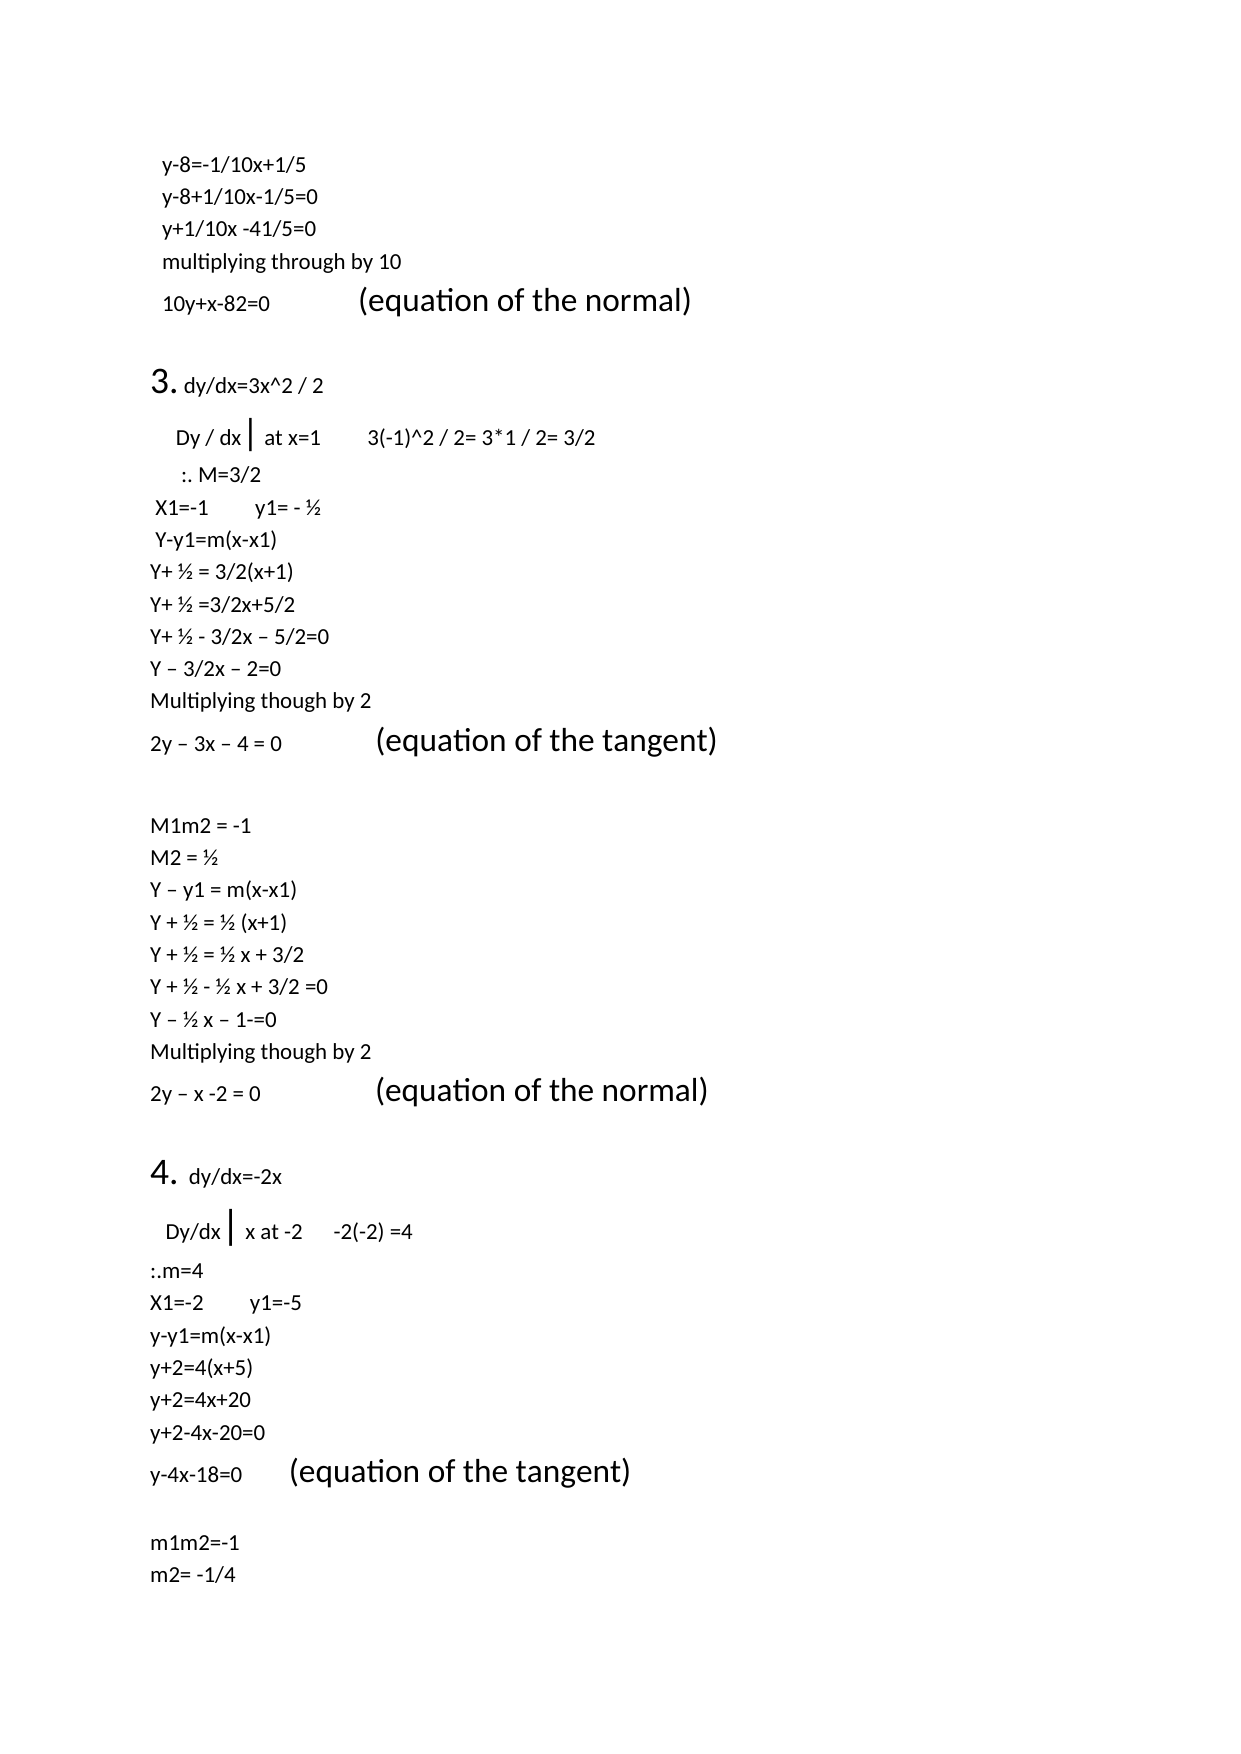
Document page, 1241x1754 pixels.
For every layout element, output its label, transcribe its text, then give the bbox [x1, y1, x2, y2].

text Y+ ½ - 3/2x – 5/2=0 [150, 622, 1090, 650]
text M2 = ½ [150, 843, 1090, 871]
text multiplying through by 10 [162, 247, 1090, 275]
text y-8=-1/10x+1/5 [162, 150, 1090, 178]
text Y – ½ x – 1-=0 [150, 1005, 1090, 1033]
text y+2=4x+20 [150, 1385, 1090, 1413]
text Y + ½ = ½ (x+1) [150, 908, 1090, 936]
text y+1/10x -41/5=0 [162, 214, 1090, 243]
text m1m2=-1 [150, 1528, 1090, 1556]
text Multiplying though by 2 [150, 687, 1090, 715]
text :. M=3/2 [150, 461, 1090, 489]
text X1=-2 y1=-5 [150, 1288, 1090, 1317]
text Y – y1 = m(x-x1) [150, 876, 1090, 904]
text m2= -1/4 [150, 1561, 1090, 1589]
text Y+ ½ =3/2x+5/2 [150, 590, 1090, 618]
text y-4x-18=0 (equation of the tangent) [150, 1450, 1090, 1491]
text y+2-4x-20=0 [150, 1418, 1090, 1446]
text 4. dy/dx=-2x [150, 1148, 1090, 1193]
text M1m2 = -1 [150, 811, 1090, 839]
text Multiplying though by 2 [150, 1037, 1090, 1065]
text 2y – 3x – 4 = 0 (equation of the tangent) [150, 719, 1090, 760]
text Y + ½ = ½ x + 3/2 [150, 940, 1090, 968]
text Y – 3/2x – 2=0 [150, 654, 1090, 682]
text 3. dy/dx=3x^2 / 2 [150, 357, 1090, 403]
text Y + ½ - ½ x + 3/2 =0 [150, 972, 1090, 1001]
text y-y1=m(x-x1) [150, 1321, 1090, 1349]
text Dy/dx| x at -2 -2(-2) =4 [150, 1199, 1090, 1250]
text X1=-1 y1= - ½ [150, 493, 1090, 521]
text 2y – x -2 = 0 (equation of the normal) [150, 1069, 1090, 1110]
text Y-y1=m(x-x1) [150, 525, 1090, 553]
text :.m=4 [150, 1256, 1090, 1284]
text y+2=4(x+5) [150, 1353, 1090, 1381]
text Dy / dx| at x=1 3(-1)^2 / 2= 3*1 / 2= 3/2 [150, 409, 1090, 455]
text Y+ ½ = 3/2(x+1) [150, 557, 1090, 586]
text y-8+1/10x-1/5=0 [162, 182, 1090, 210]
text 10y+x-82=0 (equation of the normal) [162, 279, 1090, 320]
